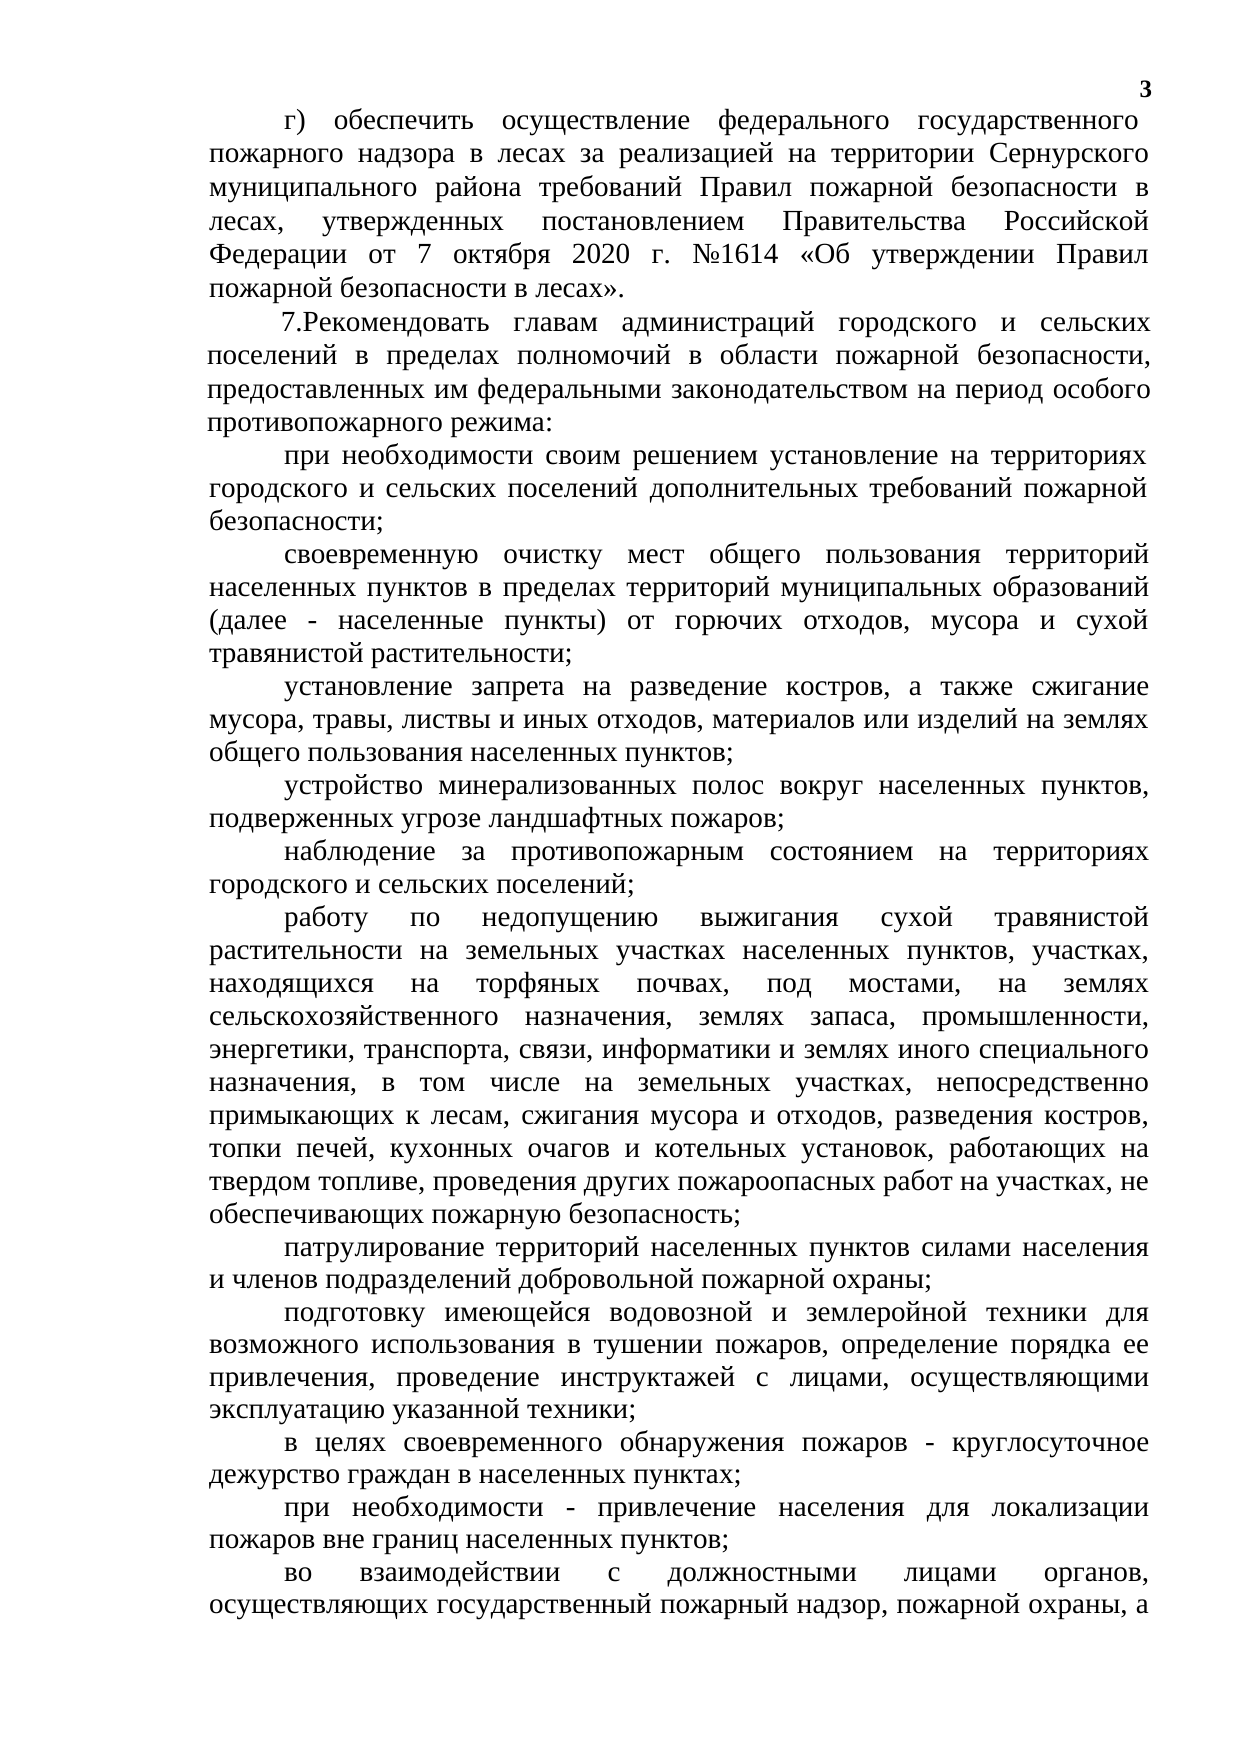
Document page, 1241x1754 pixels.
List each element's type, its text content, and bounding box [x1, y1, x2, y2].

text устройство минерализованных полос вокруг населенных пунктов, подверженных угрозе ландшафтных пожаров; [209, 768, 1150, 834]
text наблюдение за противопожарным состоянием на территориях городского и сельских поселений; [209, 834, 1150, 900]
text работу по недопущению выжигания сухой травянистой растительности на земельных участках населенных пунктов, участках, находящихся на торфяных почвах, под мостами, на землях сельскохозяйственного назначения, землях запаса, промышленности, энергетики, транспорта, связи, информатики и землях иного специального назначения, в том числе на земельных участках, непосредственно примыкающих к лесам, сжигания мусора и отходов, разведения костров, топки печей, кухонных очагов и котельных установок, работающих на твердом топливе, проведения других пожароопасных работ на участках, не обеспечивающих пожарную безопасность; [209, 900, 1150, 1231]
text своевременную очистку мест общего пользования территорий населенных пунктов в пределах территорий муниципальных образований (далее - населенные пункты) от горючих отходов, мусора и сухой травянистой растительности; [209, 537, 1150, 669]
text подготовку имеющейся водовозной и землеройной техники для возможного использования в тушении пожаров, определение порядка ее привлечения, проведение инструктажей с лицами, осуществляющими эксплуатацию указанной техники; [209, 1296, 1150, 1426]
text патрулирование территорий населенных пунктов силами населения и членов подразделений добровольной пожарной охраны; [209, 1231, 1150, 1296]
text при необходимости своим решением установление на территориях городского и сельских поселений дополнительных требований пожарной безопасности; [209, 438, 1148, 537]
text в целях своевременного обнаружения пожаров - круглосуточное дежурство граждан в населенных пунктах; [209, 1426, 1150, 1491]
text 7.Рекомендовать главам администраций городского и сельских поселений в пределах полномочий в области пожарной безопасности, предоставленных им федеральными законодательством на период особого противопожарного режима: [207, 304, 1152, 438]
text установление запрета на разведение костров, а также сжигание мусора, травы, листвы и иных отходов, материалов или изделий на землях общего пользования населенных пунктов; [209, 669, 1150, 768]
text при необходимости - привлечение населения для локализации пожаров вне границ населенных пунктов; [209, 1491, 1150, 1556]
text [209, 1556, 1150, 1621]
text г) обеспечить осуществление федерального государственного пожарного надзора в лесах за реализацией на территории Сернурского муниципального района требований Правил пожарной безопасности в лесах, утвержденных постановлением Правительства Российской Федерации от 7 октября 2020 г. №1614 «Об утверждении Правил пожарной безопасности в лесах». [209, 103, 1150, 304]
